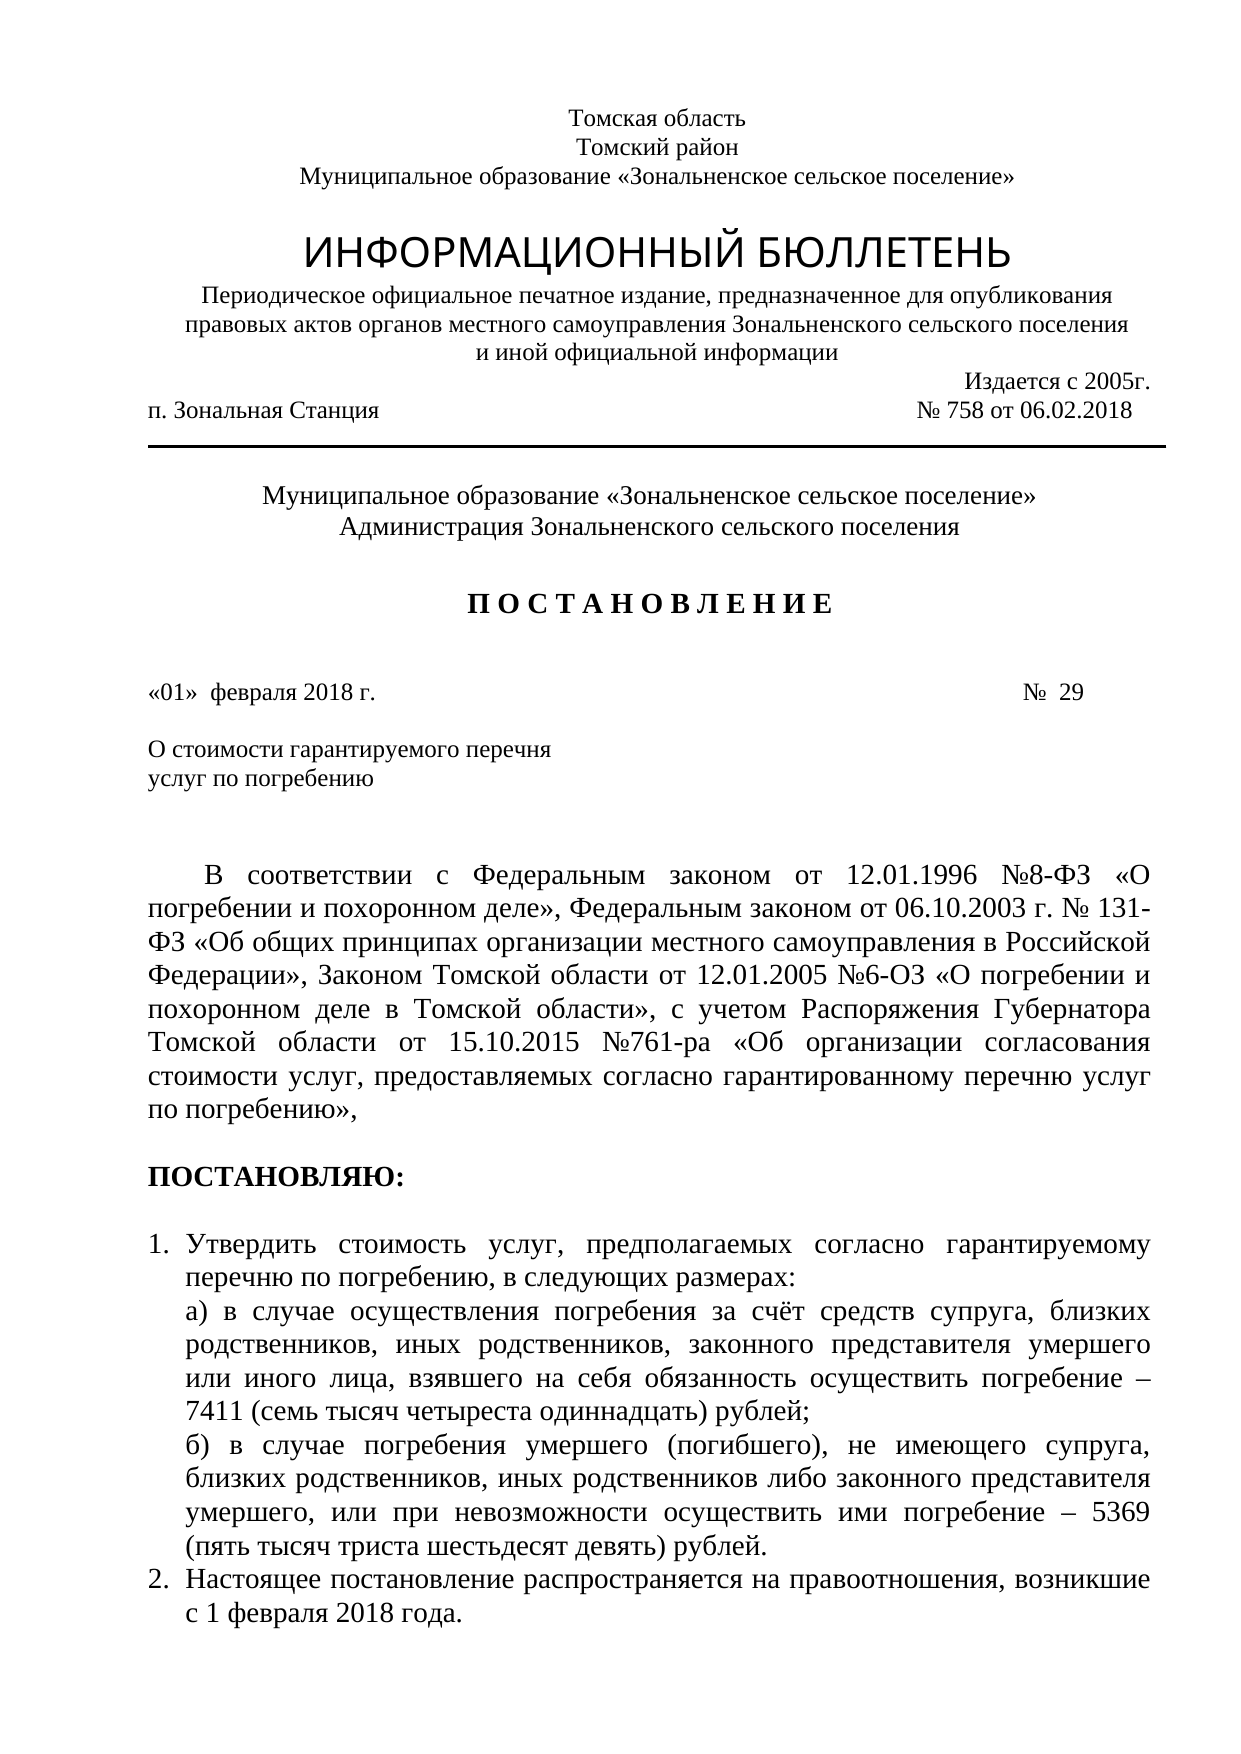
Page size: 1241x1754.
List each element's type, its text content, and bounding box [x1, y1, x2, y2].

list Утвердить стоимость услуг, предполагаемых согласно гарантируемому перечню по погребению, в следующих размерах: [148, 1226, 1152, 1293]
list Настоящее постановление распространяется на правоотношения, возникшие с 1 февраля 2018 года. [148, 1561, 1152, 1628]
text Издается с 2005г. [148, 366, 1211, 395]
text ПОСТАНОВЛЯЮ: [148, 1159, 1152, 1192]
text В соответствии с Федеральным законом от 12.01.1996 №8-ФЗ «О погребении и похоронном деле», Федеральным законом от 06.10.2003 г. № 131-ФЗ «Об общих принципах организации местного самоуправления в Российской Федерации», Законом Томской области от 12.01.2005 №6-ОЗ «О погребении и похоронном деле в Томской области», с учетом Распоряжения Губернатора Томской области от 15.10.2015 №761-ра «Об организации согласования стоимости услуг, предоставляемых согласно гарантированному перечню услуг по погребению», [148, 857, 1152, 1125]
text Периодическое официальное печатное издание, предназначенное для опубликования [148, 280, 1166, 309]
text ИНФОРМАЦИОННЫЙ БЮЛЛЕТЕНЬ [148, 223, 1166, 280]
text Томская область [148, 103, 1166, 132]
table_header О стоимости гарантируемого перечня услуг по погребению [136, 734, 606, 823]
text и иной официальной информации [148, 337, 1166, 366]
list б) в случае погребения умершего (погибшего), не имеющего супруга, близких родственников, иных родственников либо законного представителя умершего, или при невозможности осуществить ими погребение – 5369 (пять тысяч триста шестьдесят девять) рублей. [148, 1427, 1152, 1561]
text «01» февраля 2018 г. № 29 [148, 677, 1152, 706]
text правовых актов органов местного самоуправления Зональненского сельского поселения [148, 309, 1166, 337]
text п. Зональная Станция № 758 от 06.02.2018 [148, 395, 1211, 424]
list а) в случае осуществления погребения за счёт средств супруга, близких родственников, иных родственников, законного представителя умершего или иного лица, взявшего на себя обязанность осуществить погребение – 7411 (семь тысяч четыреста одиннадцать) рублей; [148, 1293, 1152, 1427]
text Томский район [148, 132, 1166, 161]
text Администрация Зональненского сельского поселения [148, 510, 1152, 542]
text П О С Т А Н О В Л Е Н И Е [148, 586, 1152, 619]
text Муниципальное образование «Зональненское сельское поселение» [148, 479, 1152, 510]
text Муниципальное образование «Зональненское сельское поселение» [148, 161, 1166, 190]
